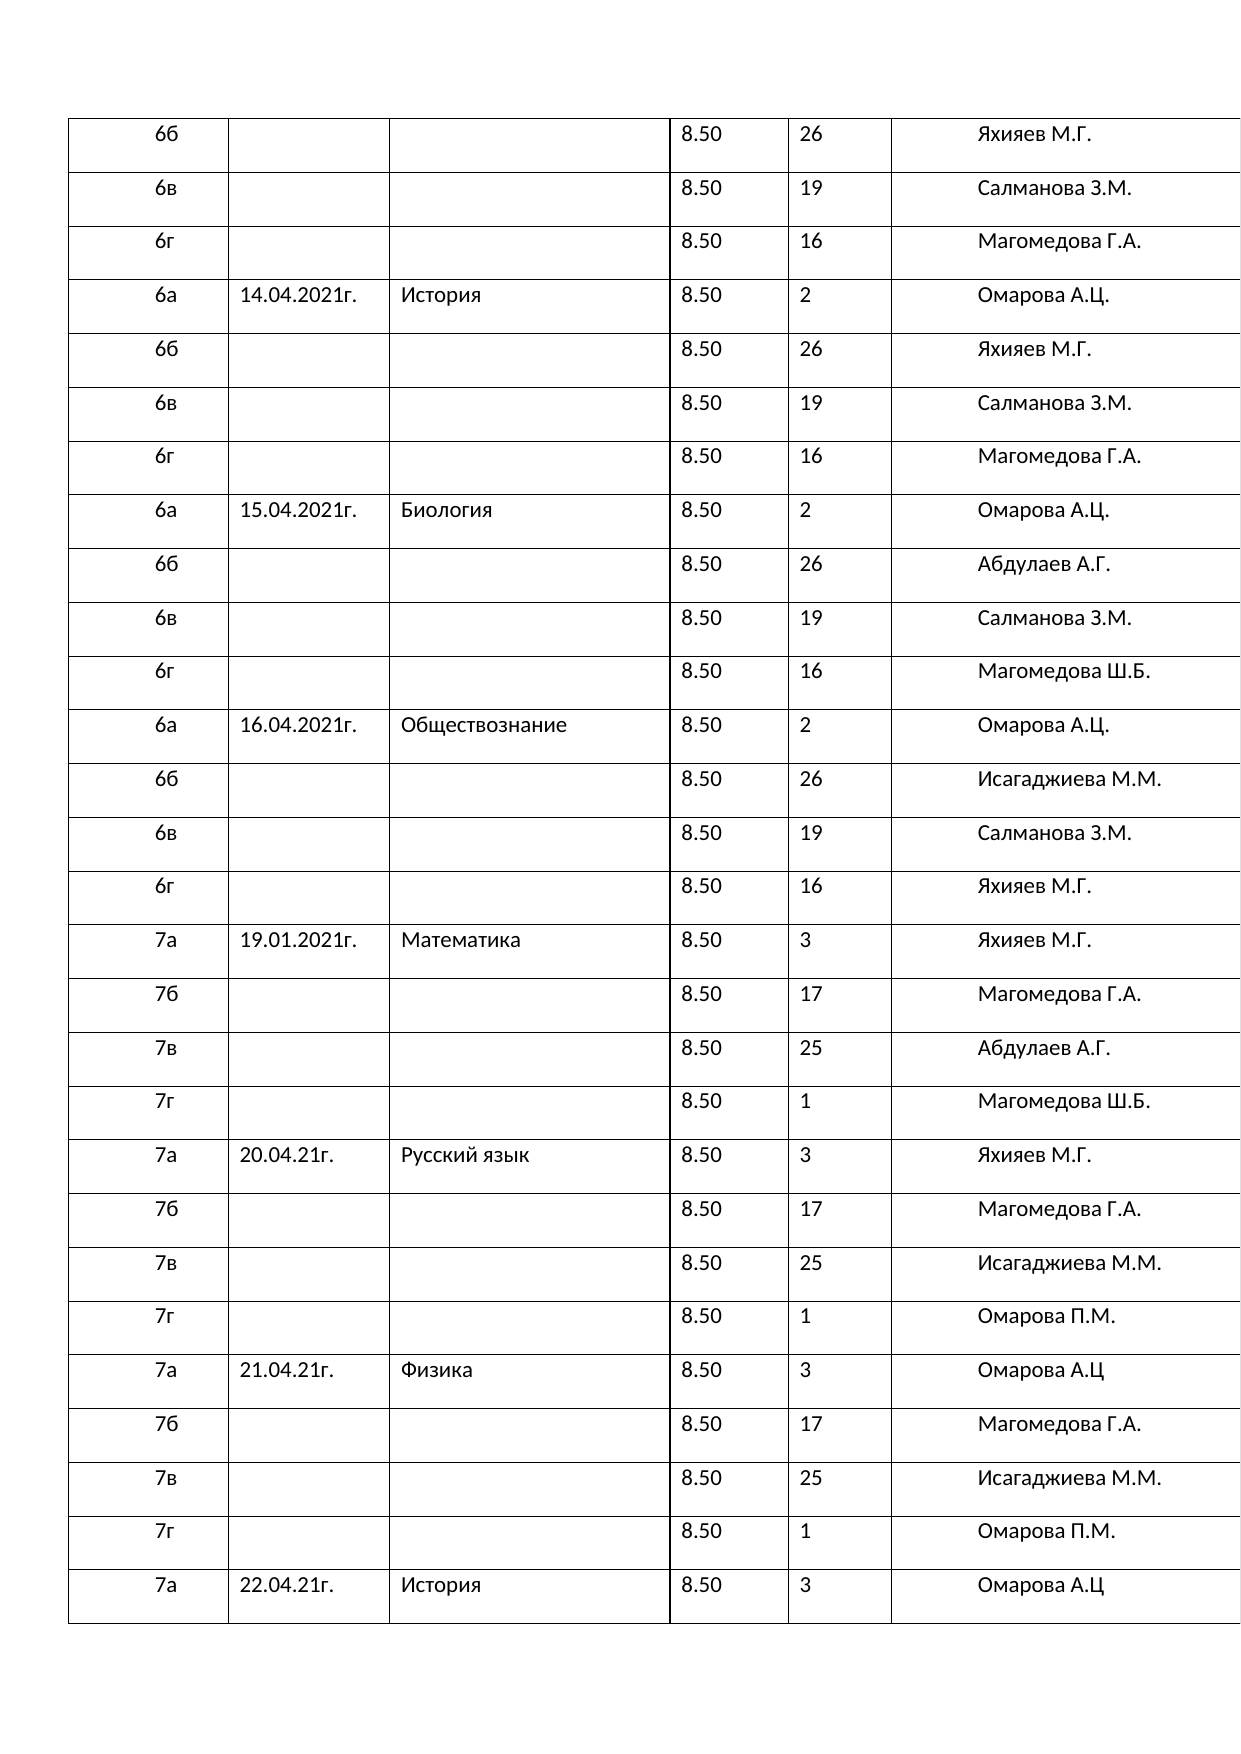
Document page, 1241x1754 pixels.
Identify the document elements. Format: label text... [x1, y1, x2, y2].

table_cell Русский язык [390, 1140, 669, 1193]
table_cell 26 [789, 764, 891, 817]
table_cell 8.50 [671, 1302, 788, 1354]
table_cell 7а [69, 1570, 228, 1623]
table_cell 7а [69, 1140, 228, 1193]
table_cell [390, 872, 669, 924]
table_cell 8.50 [671, 1355, 788, 1408]
table_cell 6б [69, 764, 228, 817]
table_cell [229, 657, 389, 709]
table_cell 8.50 [671, 280, 788, 333]
table_cell 16 [789, 657, 891, 709]
table_cell [390, 227, 669, 279]
table_cell 3 [789, 925, 891, 978]
table_cell 3 [789, 1355, 891, 1408]
table_cell [390, 549, 669, 602]
table_cell 8.50 [671, 818, 788, 871]
table_cell 6г [69, 442, 228, 494]
table_cell 1 [789, 1302, 891, 1354]
table_cell Исагаджиева М.М. [892, 1248, 1240, 1301]
table_cell [390, 173, 669, 226]
table_cell 25 [789, 1248, 891, 1301]
table_cell 1 [789, 1517, 891, 1569]
table_cell [229, 227, 389, 279]
table_cell 19.01.2021г. [229, 925, 389, 978]
table_cell Магомедова Ш.Б. [892, 1087, 1240, 1139]
table_cell 7г [69, 1517, 228, 1569]
table_cell Исагаджиева М.М. [892, 1463, 1240, 1516]
table_cell [229, 388, 389, 441]
table_cell Яхияев М.Г. [892, 925, 1240, 978]
table_cell 20.04.21г. [229, 1140, 389, 1193]
table_cell Абдулаев А.Г. [892, 1033, 1240, 1086]
table_cell Магомедова Г.А. [892, 442, 1240, 494]
table_cell 2 [789, 280, 891, 333]
table_cell Салманова З.М. [892, 818, 1240, 871]
table_cell [390, 1248, 669, 1301]
table_cell Физика [390, 1355, 669, 1408]
table_cell 7г [69, 1087, 228, 1139]
table_cell Салманова З.М. [892, 603, 1240, 656]
table_cell [390, 979, 669, 1032]
table_cell 8.50 [671, 334, 788, 387]
table_cell [229, 979, 389, 1032]
table_cell [229, 119, 389, 172]
table_cell 3 [789, 1140, 891, 1193]
table_cell 8.50 [671, 1248, 788, 1301]
table_cell [229, 1409, 389, 1462]
table_cell 17 [789, 1409, 891, 1462]
table_cell [229, 1517, 389, 1569]
table_cell 8.50 [671, 173, 788, 226]
table_cell 6а [69, 710, 228, 763]
table_cell 17 [789, 1194, 891, 1247]
table_cell 16 [789, 872, 891, 924]
table_cell 7б [69, 1409, 228, 1462]
table_cell [229, 872, 389, 924]
table_cell 8.50 [671, 495, 788, 548]
table_cell 26 [789, 119, 891, 172]
table_cell Биология [390, 495, 669, 548]
table_cell [390, 603, 669, 656]
table_cell 8.50 [671, 1517, 788, 1569]
table_cell [229, 1194, 389, 1247]
table_cell 25 [789, 1463, 891, 1516]
table_cell 6б [69, 334, 228, 387]
table_cell 6в [69, 388, 228, 441]
table_cell 6а [69, 280, 228, 333]
table_cell 7в [69, 1463, 228, 1516]
table_cell Омарова А.Ц [892, 1355, 1240, 1408]
table_cell [390, 764, 669, 817]
table_cell [390, 1194, 669, 1247]
table_cell [390, 818, 669, 871]
table_cell Магомедова Ш.Б. [892, 657, 1240, 709]
table_cell [390, 1087, 669, 1139]
table_cell [229, 1302, 389, 1354]
table_cell [390, 1302, 669, 1354]
table_cell Магомедова Г.А. [892, 979, 1240, 1032]
table_cell 8.50 [671, 1033, 788, 1086]
table_cell [229, 173, 389, 226]
table_cell 1 [789, 1087, 891, 1139]
table_cell 8.50 [671, 442, 788, 494]
table_cell [229, 764, 389, 817]
table_cell 7б [69, 979, 228, 1032]
table_cell [390, 119, 669, 172]
table_cell 16 [789, 442, 891, 494]
table_cell 8.50 [671, 603, 788, 656]
table_cell [229, 334, 389, 387]
table_cell 8.50 [671, 1409, 788, 1462]
table_cell [229, 1463, 389, 1516]
table_cell 7б [69, 1194, 228, 1247]
table_cell 6г [69, 227, 228, 279]
table_cell Яхияев М.Г. [892, 334, 1240, 387]
table_cell [390, 334, 669, 387]
table_cell [390, 1517, 669, 1569]
table_cell [229, 818, 389, 871]
table_cell 7в [69, 1248, 228, 1301]
table_cell 19 [789, 603, 891, 656]
table_cell [229, 603, 389, 656]
table_cell Омарова П.М. [892, 1302, 1240, 1354]
table_cell 8.50 [671, 549, 788, 602]
table_cell Магомедова Г.А. [892, 1409, 1240, 1462]
table_cell 8.50 [671, 710, 788, 763]
table_cell 8.50 [671, 657, 788, 709]
table_cell [229, 1087, 389, 1139]
table_cell 6а [69, 495, 228, 548]
table_cell Яхияев М.Г. [892, 872, 1240, 924]
table_cell [229, 1033, 389, 1086]
table_cell Яхияев М.Г. [892, 1140, 1240, 1193]
table_cell Омарова А.Ц. [892, 495, 1240, 548]
table_cell 19 [789, 818, 891, 871]
table_cell 8.50 [671, 1087, 788, 1139]
table_cell 8.50 [671, 1570, 788, 1623]
table_cell [229, 1248, 389, 1301]
table_cell Магомедова Г.А. [892, 227, 1240, 279]
table_cell Омарова А.Ц. [892, 710, 1240, 763]
table_cell Омарова П.М. [892, 1517, 1240, 1569]
table_cell 6б [69, 119, 228, 172]
table_cell 8.50 [671, 1140, 788, 1193]
table_cell 8.50 [671, 1194, 788, 1247]
table_cell Салманова З.М. [892, 388, 1240, 441]
table_cell 26 [789, 334, 891, 387]
table_cell 3 [789, 1570, 891, 1623]
table_cell 16.04.2021г. [229, 710, 389, 763]
table_cell 26 [789, 549, 891, 602]
table_cell 16 [789, 227, 891, 279]
table_cell История [390, 1570, 669, 1623]
table_cell Математика [390, 925, 669, 978]
table_cell 8.50 [671, 119, 788, 172]
table_cell [390, 657, 669, 709]
table_cell [390, 388, 669, 441]
table_cell 8.50 [671, 872, 788, 924]
table_cell 8.50 [671, 388, 788, 441]
table_cell Обществознание [390, 710, 669, 763]
table_cell 7в [69, 1033, 228, 1086]
table_cell 8.50 [671, 1463, 788, 1516]
table_cell 7а [69, 925, 228, 978]
table_cell 6б [69, 549, 228, 602]
table_cell 7г [69, 1302, 228, 1354]
table_cell 21.04.21г. [229, 1355, 389, 1408]
table_cell [390, 1033, 669, 1086]
table_cell 8.50 [671, 925, 788, 978]
table_cell 6г [69, 872, 228, 924]
table_cell 8.50 [671, 764, 788, 817]
table_cell 6в [69, 818, 228, 871]
table_cell 8.50 [671, 979, 788, 1032]
table_cell 8.50 [671, 227, 788, 279]
table_cell Омарова А.Ц [892, 1570, 1240, 1623]
table_cell 2 [789, 495, 891, 548]
table_cell 19 [789, 388, 891, 441]
table_cell Омарова А.Ц. [892, 280, 1240, 333]
table_cell [390, 442, 669, 494]
table_cell [390, 1463, 669, 1516]
table_cell Салманова З.М. [892, 173, 1240, 226]
table_cell [390, 1409, 669, 1462]
table_cell 6в [69, 173, 228, 226]
table_cell Яхияев М.Г. [892, 119, 1240, 172]
table_cell 2 [789, 710, 891, 763]
table_cell 6в [69, 603, 228, 656]
table_cell 19 [789, 173, 891, 226]
table_cell [229, 549, 389, 602]
table_cell 17 [789, 979, 891, 1032]
table_cell 14.04.2021г. [229, 280, 389, 333]
table_cell 25 [789, 1033, 891, 1086]
table_cell Абдулаев А.Г. [892, 549, 1240, 602]
table_cell 22.04.21г. [229, 1570, 389, 1623]
table_cell 6г [69, 657, 228, 709]
table_cell Исагаджиева М.М. [892, 764, 1240, 817]
table_cell История [390, 280, 669, 333]
table_cell 15.04.2021г. [229, 495, 389, 548]
table_cell Магомедова Г.А. [892, 1194, 1240, 1247]
table_cell 7а [69, 1355, 228, 1408]
table_cell [229, 442, 389, 494]
